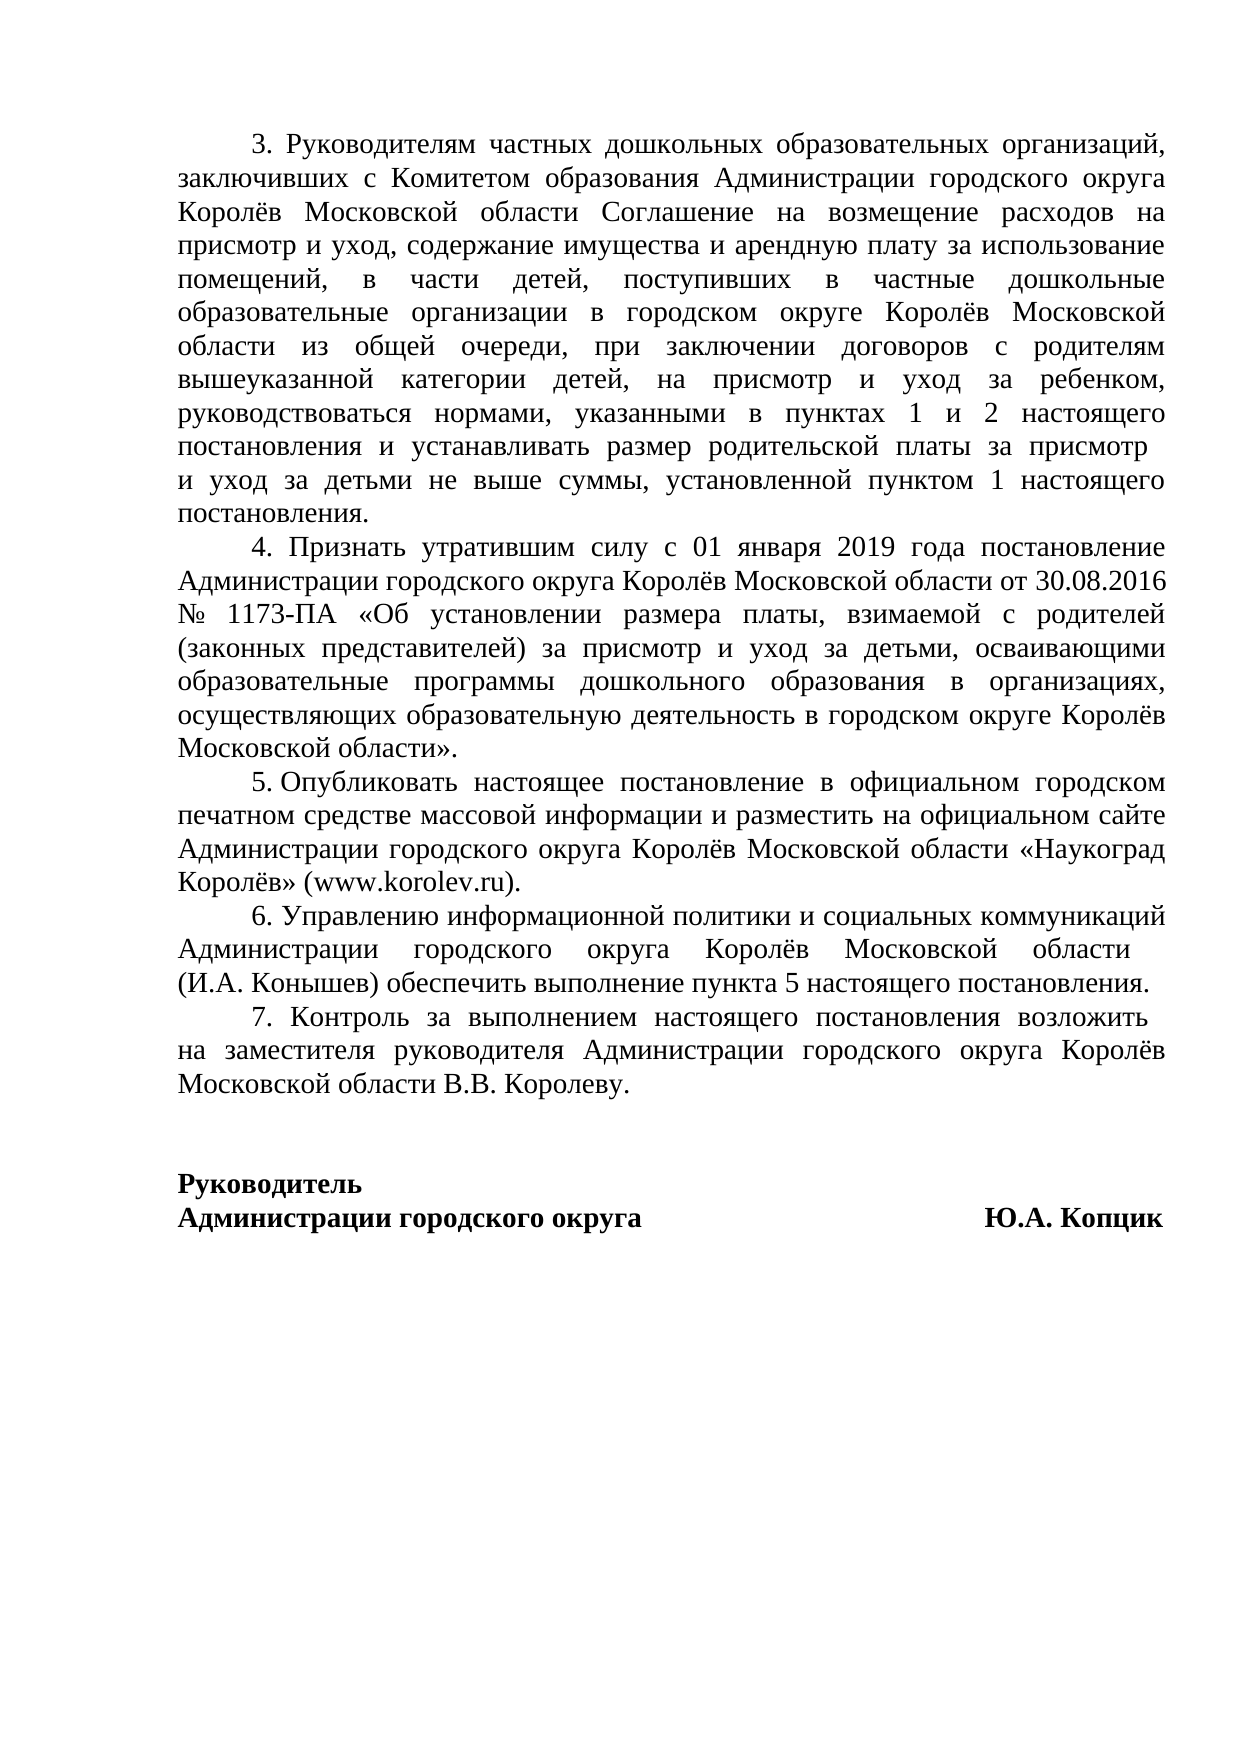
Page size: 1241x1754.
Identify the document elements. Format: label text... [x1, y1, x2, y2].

text 6. Управлению информационной политики и социальных коммуникаций Администрации городского округа Королёв Московской области (И.А. Конышев) обеспечить выполнение пункта 5 настоящего постановления. [177, 898, 1166, 999]
text Администрации городского округа Ю.А. Копцик [177, 1200, 1166, 1233]
text 5. Опубликовать настоящее постановление в официальном городском печатном средстве массовой информации и разместить на официальном сайте Администрации городского округа Королёв Московской области «Наукоград Королёв» (www.korolev.ru). [177, 764, 1166, 898]
text 3. Руководителям частных дошкольных образовательных организаций, заключивших с Комитетом образования Администрации городского округа Королёв Московской области Соглашение на возмещение расходов на присмотр и уход, содержание имущества и арендную плату за использование помещений, в части детей, поступивших в частные дошкольные образовательные организации в городском округе Королёв Московской области из общей очереди, при заключении договоров с родителям вышеуказанной категории детей, на присмотр и уход за ребенком, руководствоваться нормами, указанными в пунктах 1 и 2 настоящего постановления и устанавливать размер родительской платы за присмотр и уход за детьми не выше суммы, установленной пунктом 1 настоящего постановления. [177, 127, 1166, 529]
text 4. Признать утратившим силу с 01 января 2019 года постановление Администрации городского округа Королёв Московской области от 30.08.2016 № 1173-ПА «Об установлении размера платы, взимаемой с родителей (законных представителей) за присмотр и уход за детьми, осваивающими образовательные программы дошкольного образования в организациях, осуществляющих образовательную деятельность в городском округе Королёв Московской области». [177, 529, 1166, 764]
text 7. Контроль за выполнением настоящего постановления возложить на заместителя руководителя Администрации городского округа Королёв Московской области В.В. Королеву. [177, 999, 1166, 1099]
text Руководитель [177, 1166, 1166, 1200]
